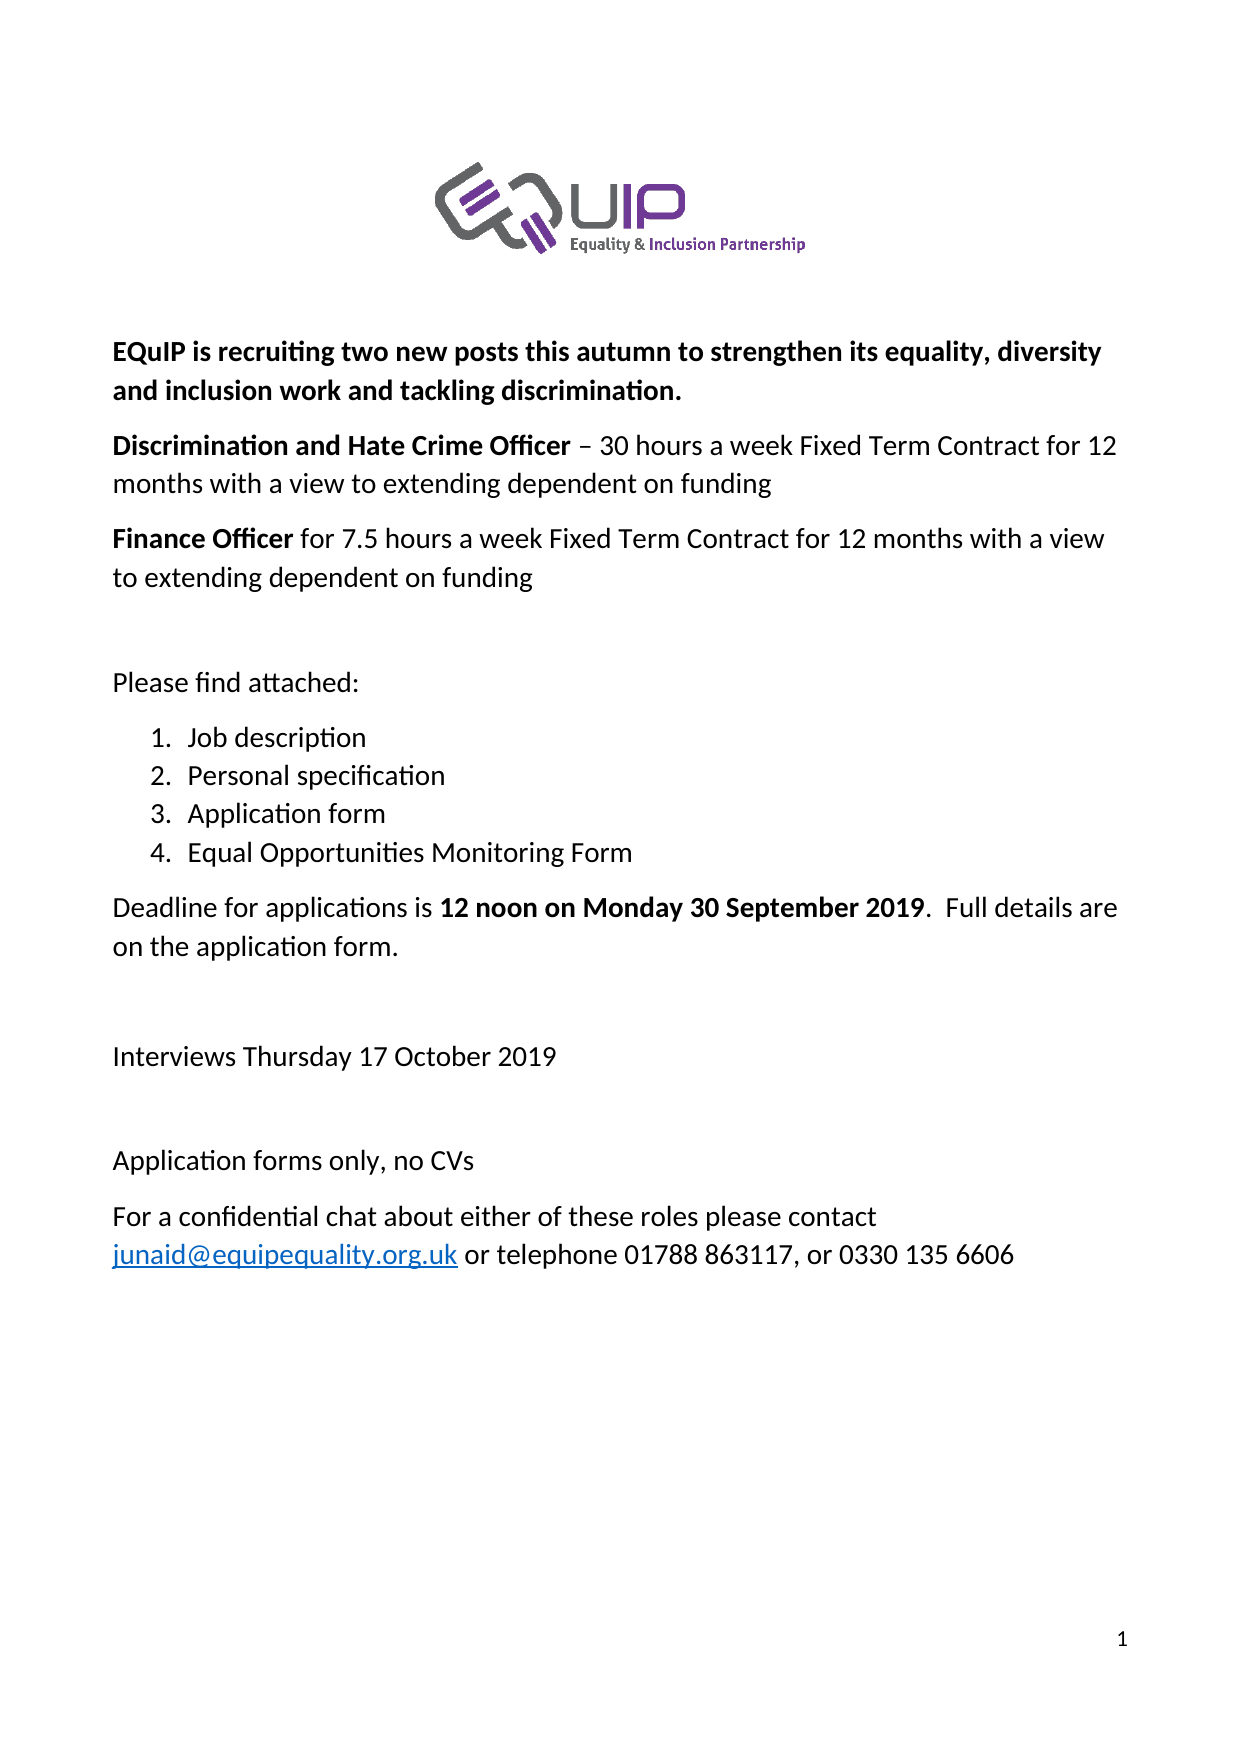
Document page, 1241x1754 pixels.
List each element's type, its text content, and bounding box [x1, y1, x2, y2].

text Discrimination and Hate Crime Officer – 30 hours a week Fixed Term Contract for 12 months with a view to extending dependent on funding [112, 427, 1128, 501]
text EQuIP is recruiting two new posts this autumn to strengthen its equality, diversity and inclusion work and tackling discrimination. [112, 333, 1128, 407]
text Finance Officer for 7.5 hours a week Fixed Term Contract for 12 months with a view to extending dependent on funding [112, 521, 1128, 594]
picture [421, 150, 819, 268]
text Application forms only, no CVs [112, 1142, 1128, 1178]
list Personal specification [150, 757, 1128, 793]
list Job description [150, 719, 1128, 754]
list Equal Opportunities Monitoring Form [150, 834, 1128, 870]
text Deadline for applications is 12 noon on Monday 30 September 2019. Full details are on the application form. [112, 889, 1128, 963]
text Interviews Thursday 17 October 2019 [112, 1038, 1128, 1073]
text For a confidential chat about either of these roles please contact junaid@equipequality.org.uk or telephone 01788 863117, or 0330 135 6606 [112, 1198, 1128, 1272]
text Please find attached: [112, 664, 1128, 699]
list Application form [150, 796, 1128, 831]
